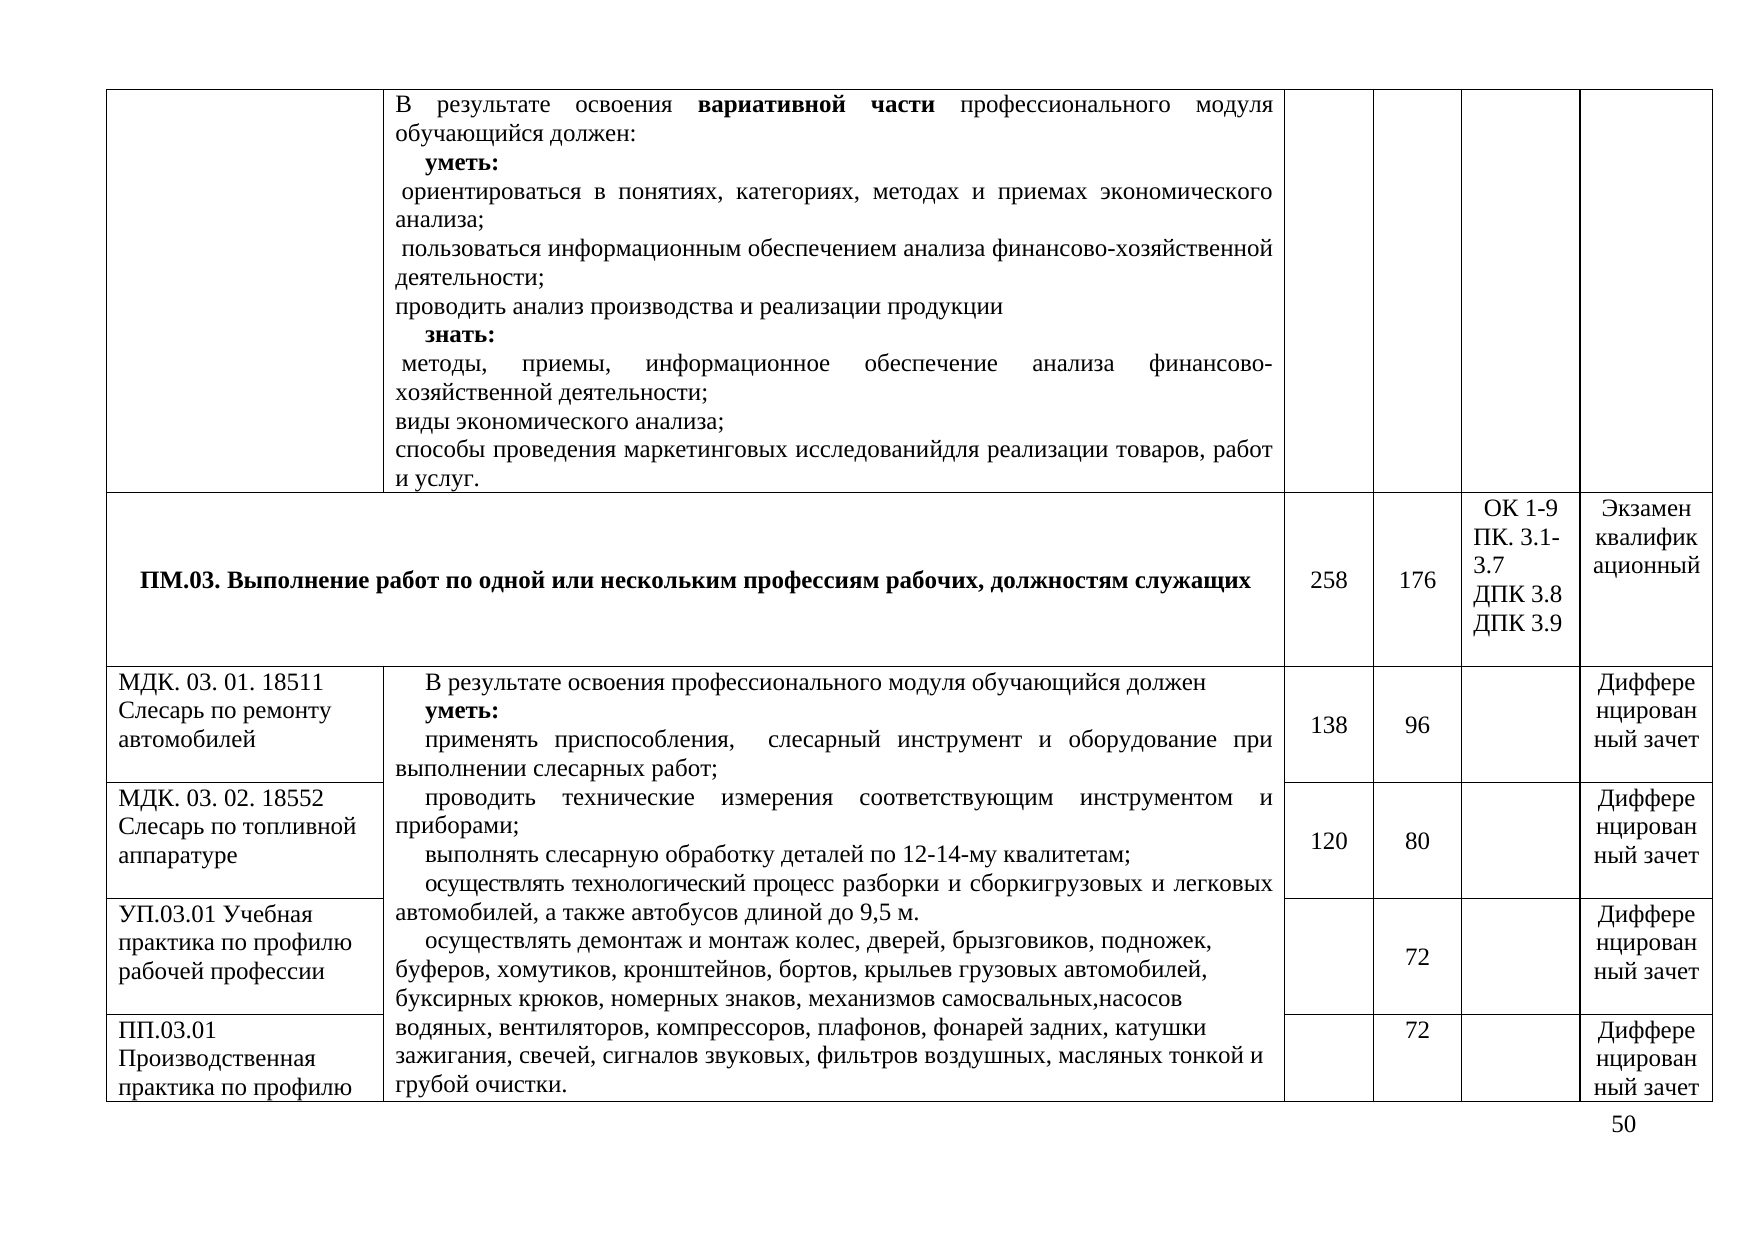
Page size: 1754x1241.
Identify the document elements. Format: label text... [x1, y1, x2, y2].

table_cell ОК 1-9 ПК. 3.1-3.7 ДПК 3.8 ДПК 3.9 [1462, 493, 1579, 666]
table_cell 120 [1285, 783, 1373, 898]
table_cell Дифференцированный зачет [1581, 783, 1712, 898]
table_cell [1285, 1015, 1373, 1101]
table_cell УП.03.01 Учебная практика по профилю рабочей профессии [107, 899, 383, 1014]
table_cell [1581, 1015, 1712, 1101]
table_cell 80 [1374, 783, 1461, 898]
table_cell 36 [1374, 90, 1461, 492]
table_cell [107, 1015, 383, 1101]
table_cell 72 [1374, 1015, 1461, 1101]
table_cell [1462, 667, 1579, 782]
table_cell 96 [1374, 667, 1461, 782]
table_cell МДК. 03. 02. 18552 Слесарь по топливной аппаратуре [107, 783, 383, 898]
table_cell Дифференцированный зачет [1581, 667, 1712, 782]
table_cell 176 [1374, 493, 1461, 666]
table_cell [1285, 899, 1373, 1014]
table_cell 72 [1374, 899, 1461, 1014]
table_cell Дифференцированный зачет [1581, 899, 1712, 1014]
table_cell Экзамен квалификационный [1581, 493, 1712, 666]
table_cell 258 [1285, 493, 1373, 666]
table_cell 138 [1285, 667, 1373, 782]
table_cell МДК. 03. 01. 18511 Слесарь по ремонту автомобилей [107, 667, 383, 782]
table_cell ПМ.03. Выполнение работ по одной или нескольким профессиям рабочих, должностям служащих [107, 493, 1284, 666]
table_cell [1285, 90, 1373, 492]
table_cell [1581, 90, 1712, 492]
table_cell [1462, 1015, 1579, 1101]
table_cell [1462, 783, 1579, 898]
table_cell В результате освоения профессионального модуля обучающийся должен уметь: применять приспособления, слесарный инструмент и оборудование при выполнении слесарных работ; проводить технические измерения соответствующим инструментом и приборами; выполнять слесарную обработку деталей по 12-14-му квалитетам; осуществлять технологический процесс разборки и сборкигрузовых и легковых автомобилей, а также автобусов длиной до 9,5 м. осуществлять демонтаж и монтаж колес, дверей, брызговиков, подножек, буферов, хомутиков, кронштейнов, бортов, крыльев грузовых автомобилей, буксирных крюков, номерных знаков, механизмов самосвальных,насосов водяных, вентиляторов, компрессоров, плафонов, фонарей задних, катушки зажигания, свечей, сигналов звуковых, фильтров воздушных, масляных тонкой и грубой очистки. регулировать уровень топлива в поплавковой камере карбюраторов. МДК 03.02 «Слесарь по топливной аппаратуре» осуществлять технологический процесс снятия и установки приборов топливной аппаратуры карбюраторных и дизельных двигателей; осуществлять технологический процесс разборки и сборки приборов топливной аппаратуры карбюраторных двигателей. регулировать уровень топлива в поплавковой камере карбюраторов, производить ремонт поплавков, запорного клапана, узла воздушной заслонки и дросселя. основные сведения об устройстве двигателей внутреннего сгорания; возможные неисправности системы питания и топливной аппаратуры и методы устранения их; правила снятия и установки аппаратуры на карбюраторных и дизельных двигателях; правила разборки, ремонта, сборки и замены отдельных узлов топливной аппаратуры. МДК 03.01 «Слесарь по ремонту автомобилей» знать: основные сведения об устройстве грузовых автомобилей и автобусов; порядок сборки простых узлов; приемы и способы разделки, сращивания, изоляции и пайки электропроводов; основные виды электротехнических и изоляционных материалов, их свойства и назначение; способы выполнения крепежных работ и объемы первого и второго технического обслуживания; назначение и правила применения наиболее распространенных универсальных и специальных приспособлений и средней сложности контрольно-измерительного инструмента; основные механические свойства обрабатываемых материалов; назначение и применение охлаждающих и тормозных жидкостей, масел и топлива; правила применения пневмо- и электроинструмента; основные сведения о допусках и посадках, квалитетах (классах точности) и параметрах шероховатости (классах чистоты обработки); основные сведения по электротехнике и технологии металлов в объеме выполняемой работы. Вариативная часть: В результате проведения сравнительного анализа Практического опыта, необходимых умений и знаний обозначенных в ФГОС СПО и Трудовых действий, необходимых умений и знаний Профессионального стандарта, на заседании цикловой комиссии профессиональной подготовки механических специальностей, рабочей группой, принято решение ввести в вариативную часть ПМ.01 Техническое обслуживание и ремонт автотранспорта следующий дополнительный практический опыт: МДК 03.01 «Слесарь по ремонту автомобилей» ДПО.8Регулировки компонентов АТС. МДК 03.02 «Слесарь по топливной аппаратуре» ДПО.9 Проверки герметичности топливных систем АТС. дополнительные умения: МДК 03.01 «Слесарь по ремонту автомобилей» ДУ.10 Применять механический и автоматизированный инструмент и оборудование при проведении работ по ТО и ремонту АТС. МДК 03.02 «Слесарь по топливной аппаратуре» ДУ11. Выбирать контрольно-измерительный инструмент в зависимости от погрешности измерения и проводить контрольно-измерительные операции. дополнительные знания: МДК 03.01 «Слесарь по ремонту автомобилей» ДЗ.16 Конструктивные особенности узлов, агрегатов и систем АТС ДЗ.17 Технические и эксплуатационные характеристики АТС. МДК 03.02 «Слесарь по топливной аппаратуре» ДЗ.18 Конструктивные особенности узлов, агрегатов и топливных систем АТС. ДЗ.19Технология проведения слесарных работ. [384, 667, 1284, 1101]
table_cell [1462, 90, 1579, 492]
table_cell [107, 90, 383, 492]
table_cell [1462, 899, 1579, 1014]
